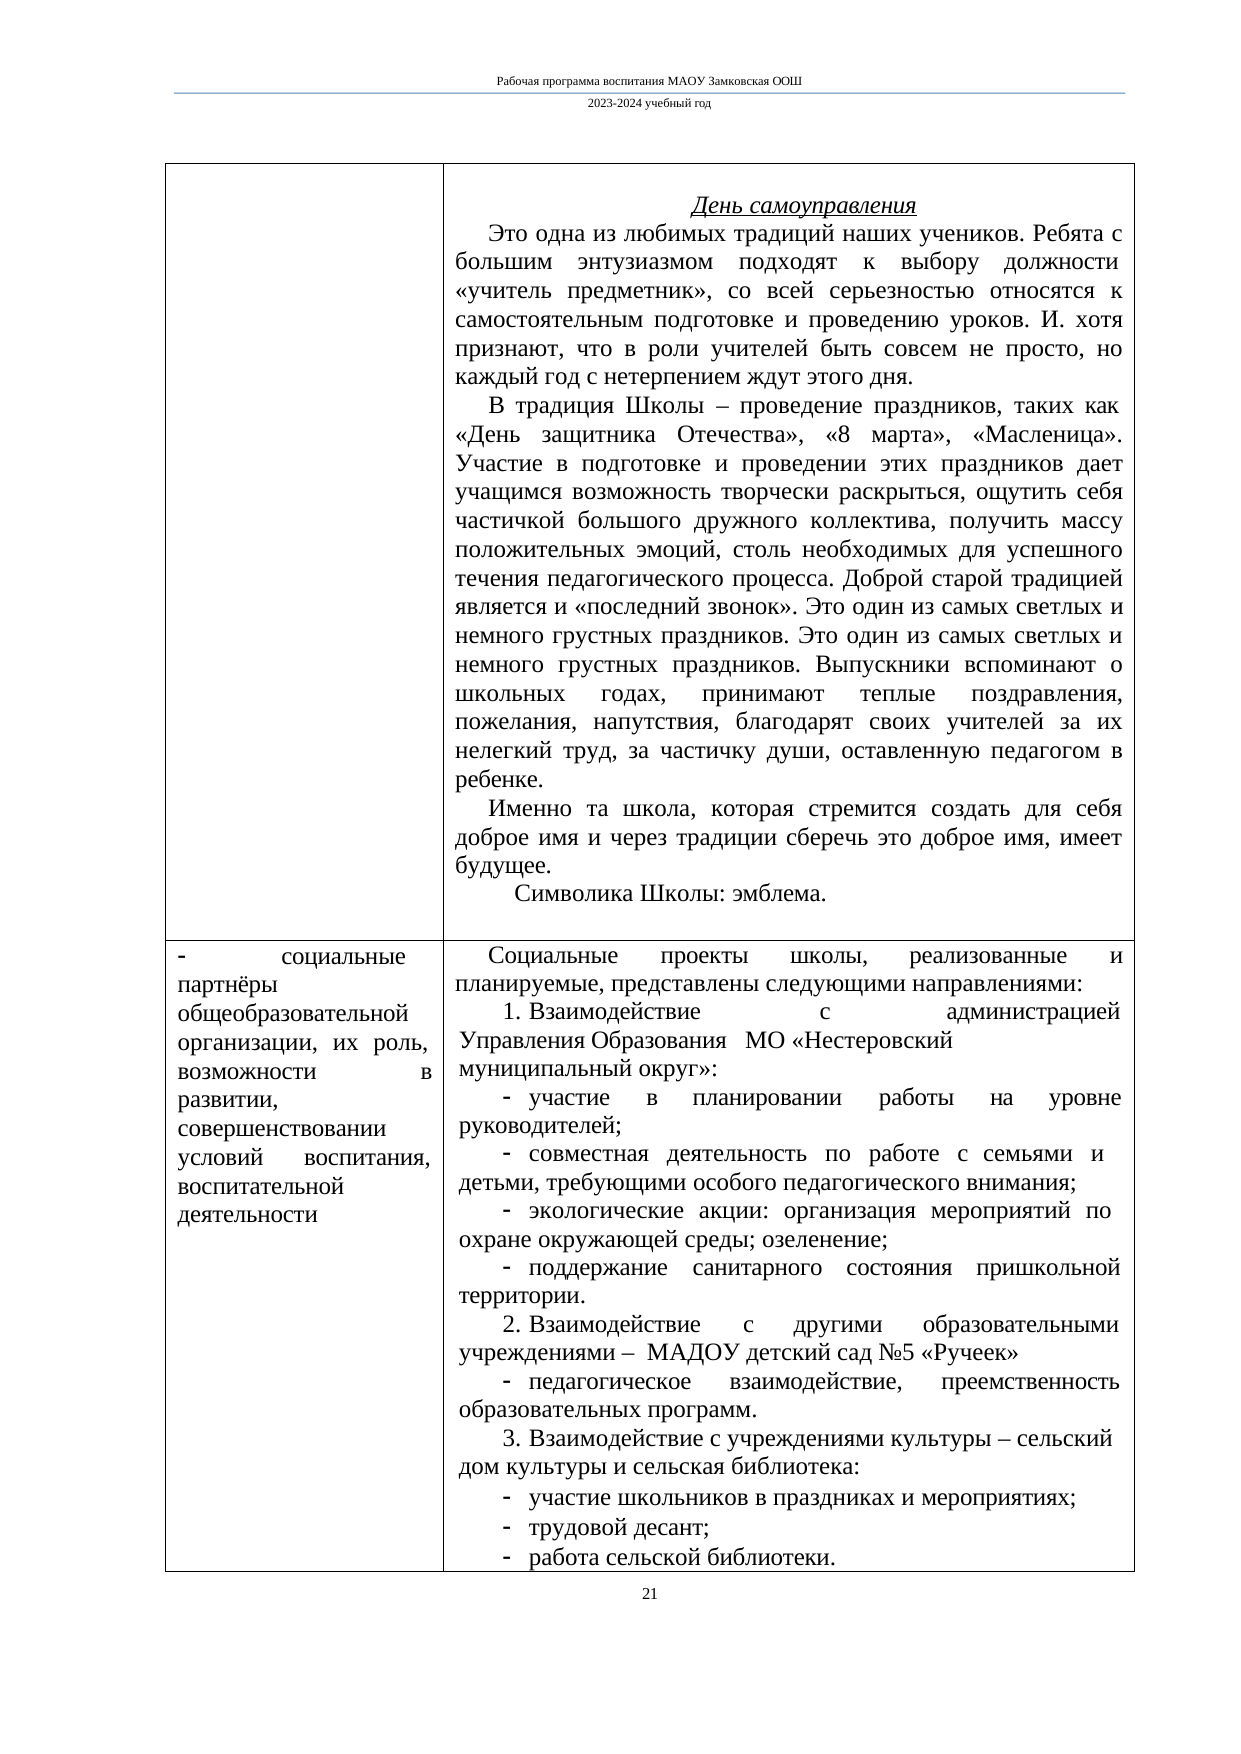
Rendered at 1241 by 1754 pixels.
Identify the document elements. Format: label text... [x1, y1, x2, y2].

table_header День самоуправления Это одна из любимых традиций наших учеников. Ребята с большим энтузиазмом подходят к выбору должности «учитель предметник», со всей серьезностью относятся к самостоятельным подготовке и проведению уроков. И. хотя признают, что в роли учителей быть совсем не просто, но каждый год с нетерпением ждут этого дня. В традиция Школы – проведение праздников, таких как «День защитника Отечества», «8 марта», «Масленица». Участие в подготовке и проведении этих праздников дает учащимся возможность творчески раскрыться, ощутить себя частичкой большого дружного коллектива, получить массу положительных эмоций, столь необходимых для успешного течения педагогического процесса. Доброй старой традицией является и «последний звонок». Это один из самых светлых и немного грустных праздников. Это один из самых светлых и немного грустных праздников. Выпускники вспоминают о школьных годах, принимают теплые поздравления, пожелания, напутствия, благодарят своих учителей за их нелегкий труд, за частичку души, оставленную педагогом в ребенке. Именно та школа, которая стремится создать для себя доброе имя и через традиции сберечь это доброе имя, имеет будущее. Символика Школы: эмблема. [444, 164, 1134, 940]
table_header [166, 164, 443, 940]
table_cell Социальные проекты школы, реализованные и планируемые, представлены следующими направлениями: Взаимодействие с администрацией Управления Образования МО «Нестеровский муниципальный округ»: участие в планировании работы на уровне руководителей; совместная деятельность по работе с семьями и детьми, требующими особого педагогического внимания; экологические акции: организация мероприятий по охране окружающей среды; озеленение; поддержание санитарного состояния пришкольной территории. Взаимодействие с другими образовательными учреждениями – МАДОУ детский сад №5 «Ручеек» педагогическое взаимодействие, преемственность образовательных программ. Взаимодействие с учреждениями культуры – сельский дом культуры и сельская библиотека: участие школьников в праздниках и мероприятиях; трудовой десант; работа сельской библиотеки. [444, 941, 1134, 1571]
table_cell  социальные партнёры общеобразовательной организации, их роль, возможности в развитии, совершенствовании условий воспитания, воспитательной деятельности [166, 941, 443, 1571]
